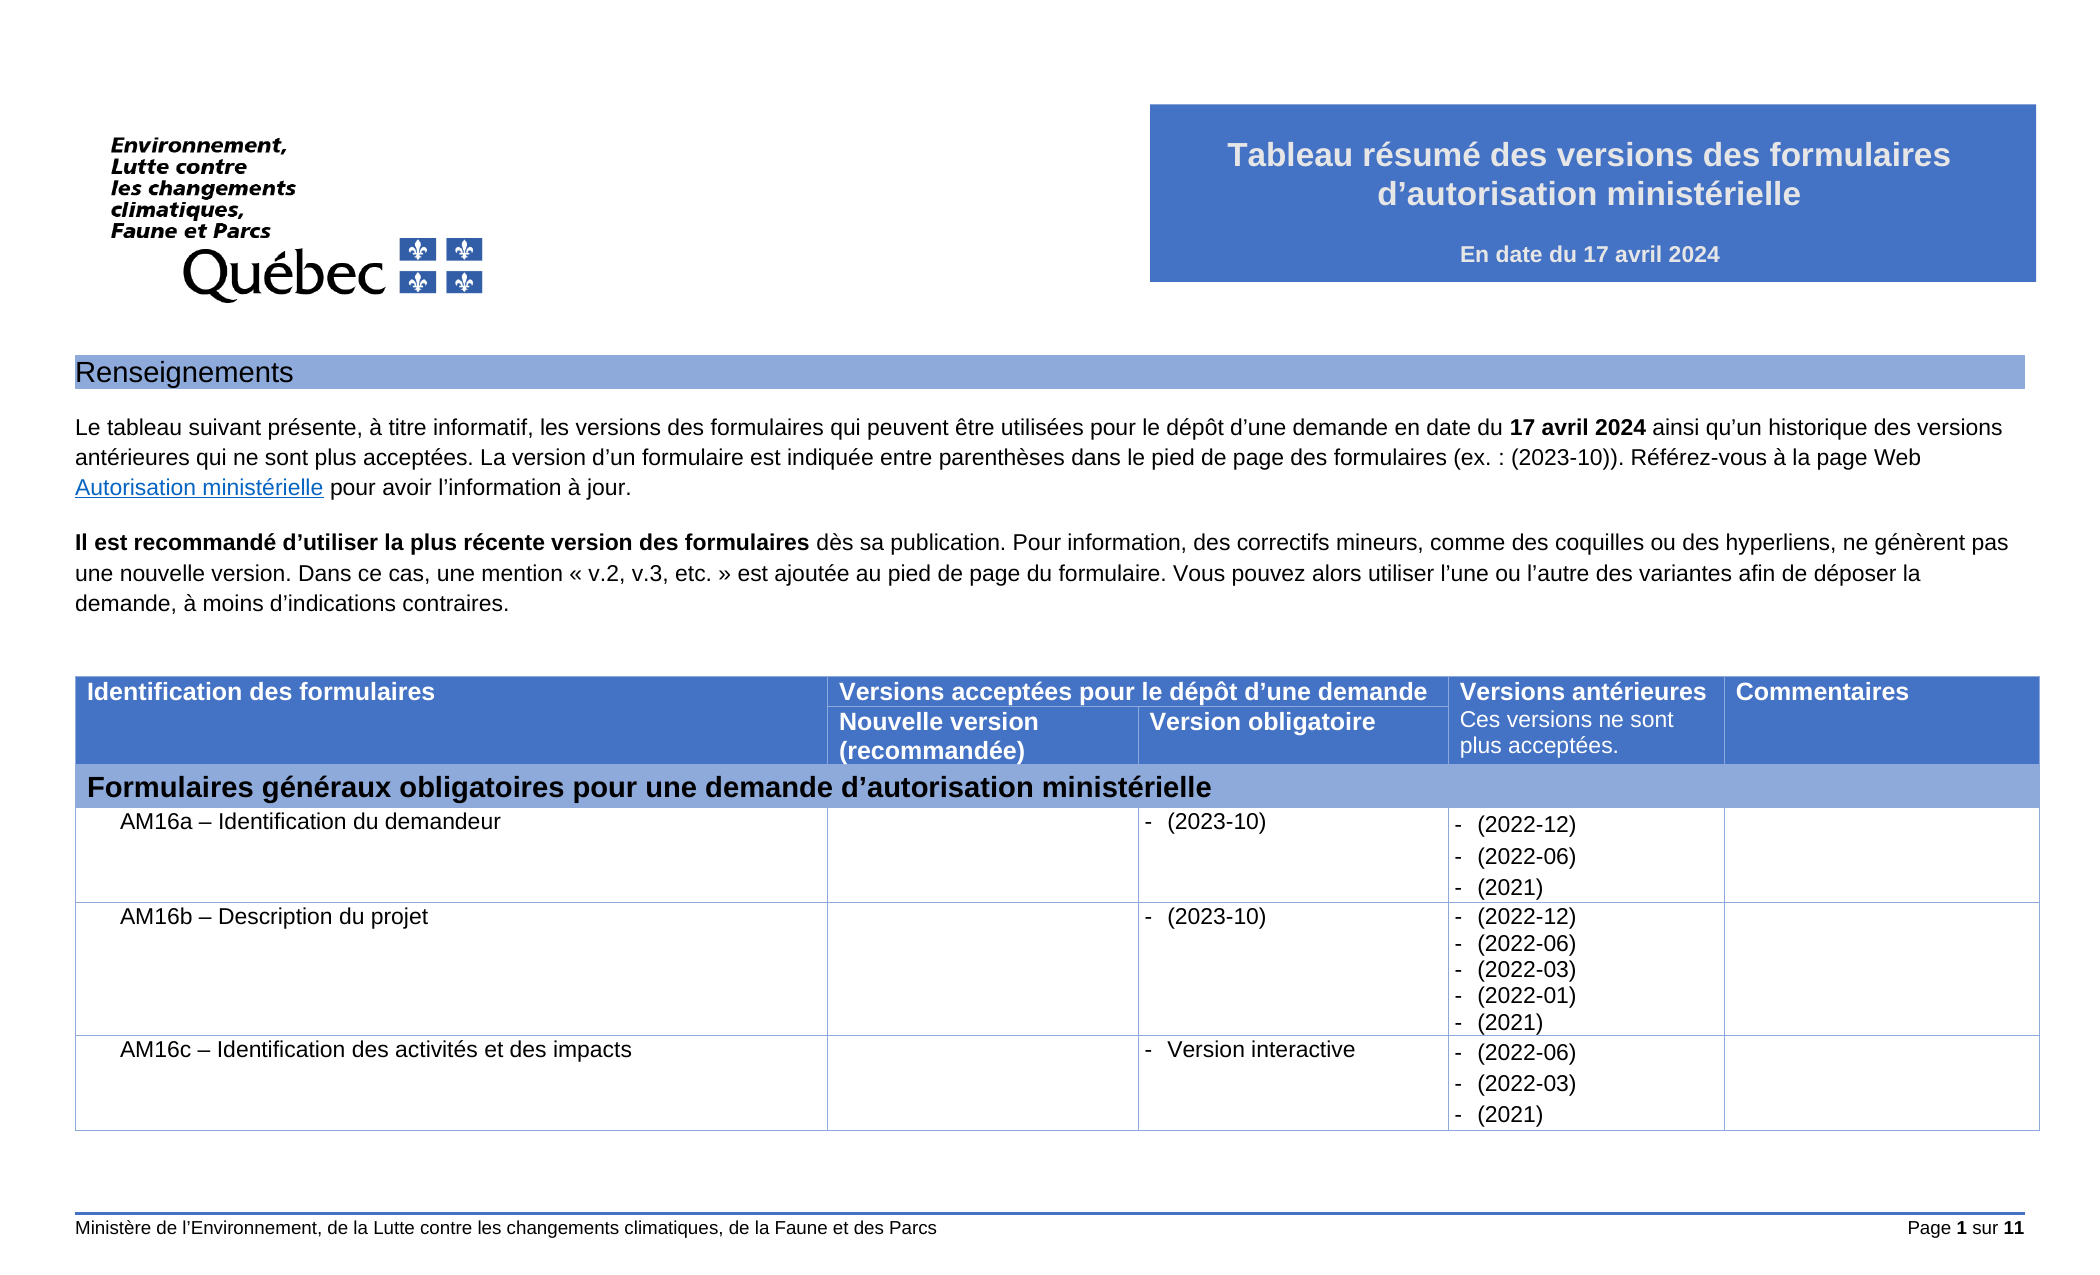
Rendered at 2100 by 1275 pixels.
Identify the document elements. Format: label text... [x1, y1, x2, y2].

text Il est recommandé d’utiliser la plus récente version des formulaires dès sa publication. Pour information, des correctifs mineurs, comme des coquilles ou des hyperliens, ne génèrent pas une nouvelle version. Dans ce cas, une mention « v.2, v.3, etc. » est ajoutée au pied de page du formulaire. Vous pouvez alors utiliser l’une ou l’autre des variantes afin de déposer la demande, à moins d’indications contraires. [75, 529, 2025, 616]
table_cell [1725, 808, 2039, 902]
table_cell Version obligatoire [1139, 707, 1448, 764]
table_cell AM16b – Description du projet [76, 903, 827, 1035]
table_cell Nouvelle version (recommandée) [828, 707, 1138, 764]
table_cell (2022-06) (2022-03) (2021) [1449, 1036, 1724, 1130]
table_cell (2022-12) (2022-06) (2022-03) (2022-01) (2021) [1449, 903, 1724, 1035]
table_header Versions antérieures Ces versions ne sont plus acceptées. [1449, 677, 1724, 764]
table_cell (2023-10) [1139, 808, 1448, 902]
table_cell (2023-10) [1139, 903, 1448, 1035]
table_cell Version interactive [1139, 1036, 1448, 1130]
picture [75, 100, 518, 329]
table_cell [828, 808, 1138, 902]
table_cell Formulaires généraux obligatoires pour une demande d’autorisation ministérielle [76, 765, 2039, 807]
table_cell (2022-12) (2022-06) (2021) [1449, 808, 1724, 902]
table_header Commentaires [1725, 677, 2039, 764]
table_cell AM16a – Identification du demandeur [76, 808, 827, 902]
table_header Versions acceptées pour le dépôt d’une demande [828, 677, 1448, 706]
table_cell [1725, 903, 2039, 1035]
table_header Identification des formulaires [76, 677, 827, 764]
table_cell AM16c – Identification des activités et des impacts [76, 1036, 827, 1130]
table_cell [828, 903, 1138, 1035]
text Le tableau suivant présente, à titre informatif, les versions des formulaires qui peuvent être utilisées pour le dépôt d’une demande en date du 17 avril 2024 ainsi qu’un historique des versions antérieures qui ne sont plus acceptées. La version d’un formulaire est indiquée entre parenthèses dans le pied de page des formulaires (ex. : (2023-10)). Référez-vous à la page Web Autorisation ministérielle pour avoir l’information à jour. [75, 414, 2025, 501]
table_cell [828, 1036, 1138, 1130]
table_cell [1725, 1036, 2039, 1130]
list Renseignements [75, 355, 2025, 389]
